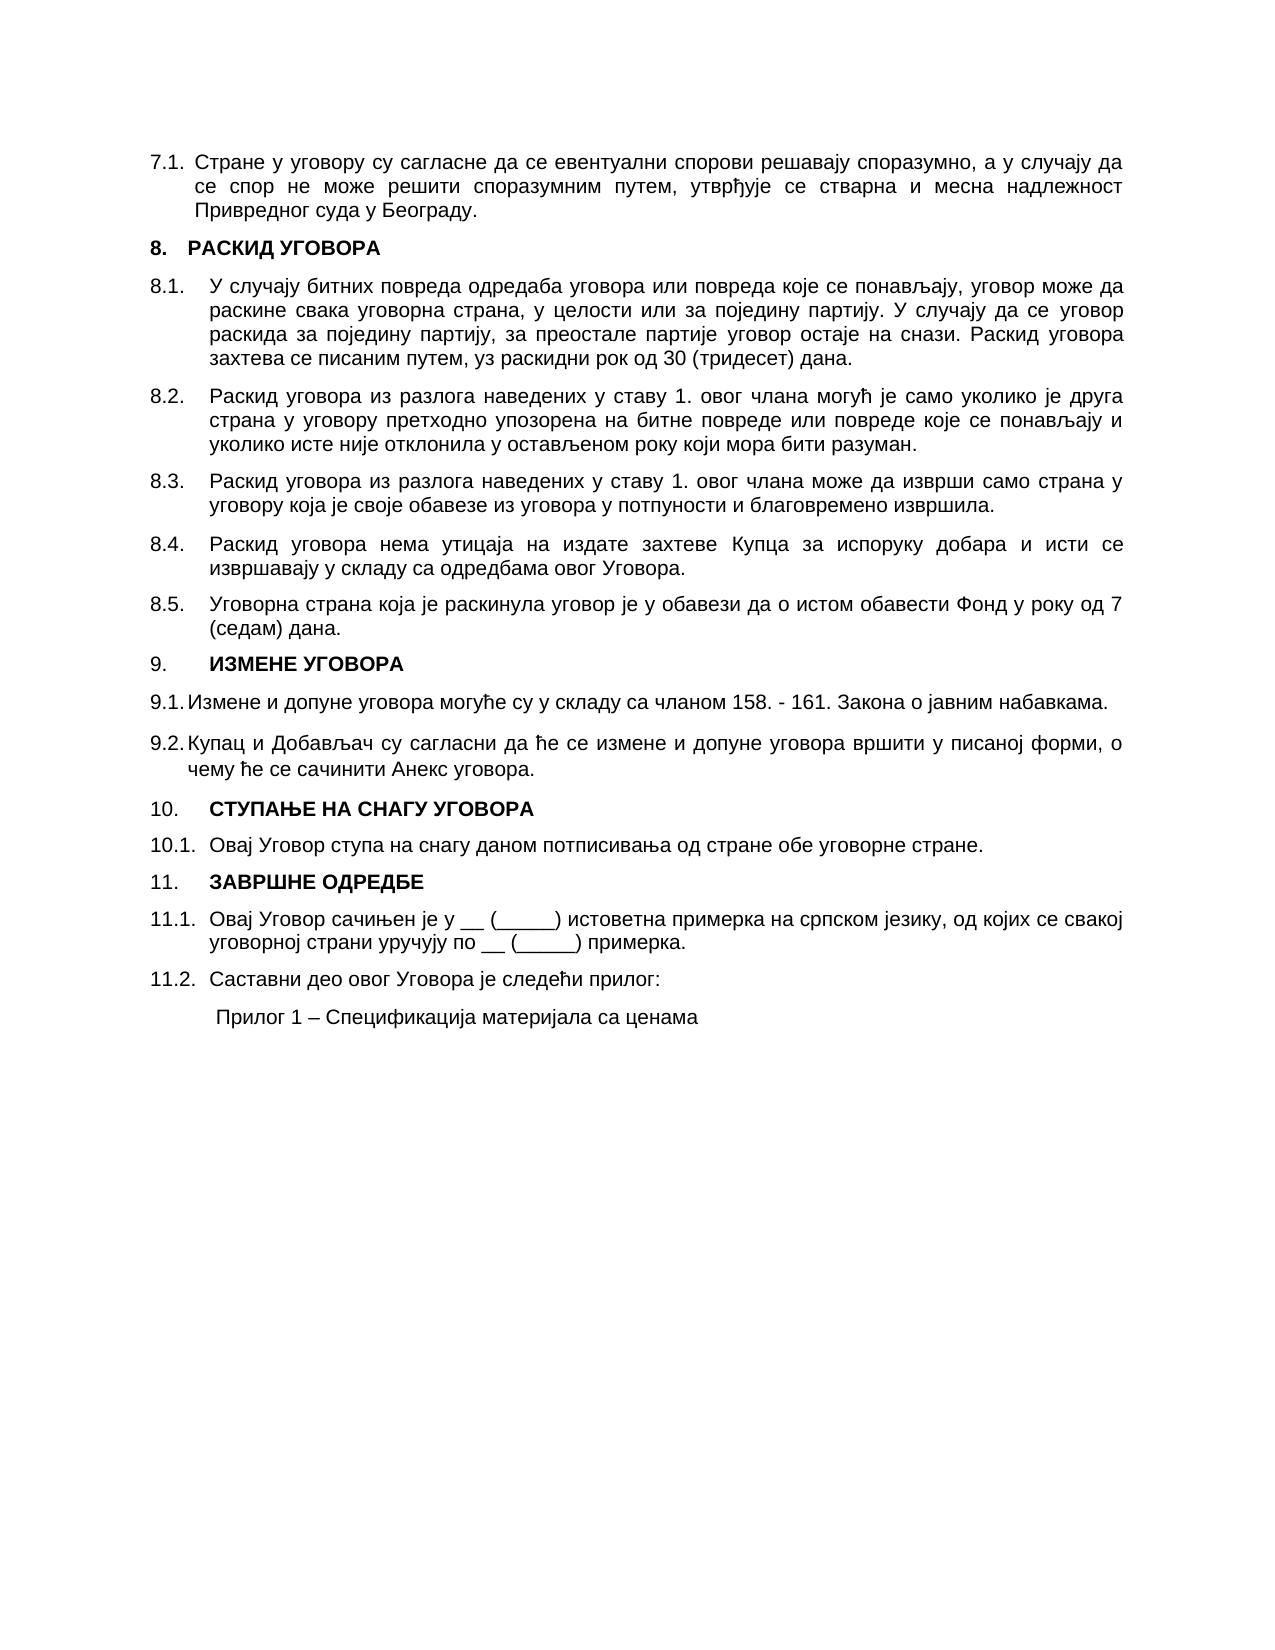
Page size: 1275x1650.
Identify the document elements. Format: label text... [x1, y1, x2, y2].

list Овај Уговор ступа на снагу даном потписивања од стране обе уговорне стране. [150, 835, 1124, 857]
list СТУПАЊЕ НА СНАГУ УГОВОРА [150, 798, 1124, 821]
text Прилог 1 – Спецификација материјала са ценама [216, 1004, 1124, 1028]
list Раскид уговора из разлога наведених у ставу 1. овог члана могућ је само уколико је друга страна у уговору претходно упозорена на битне повреде или повреде које се понављају и уколико исте није отклонила у остављеном року који мора бити разуман. [150, 384, 1124, 456]
list Овај Уговор сачињен је у __ (_____) истоветна примерка на српском језику, од којих се свакој уговорној страни уручују по __ (_____) примерка. [150, 908, 1124, 954]
list Измене и допуне уговора могуће су у складу са чланом 158. - 161. Закона о јавним набавкама. [150, 690, 1124, 714]
list Уговорна страна која је раскинула уговор је у обавези да о истом обавести Фонд у року од 7 (седам) дана. [150, 594, 1124, 639]
list Раскид уговора из разлога наведених у ставу 1. овог члана може да изврши само страна у уговору која је своје обавезе из уговора у потпуности и благовремено извршила. [150, 470, 1124, 518]
list ИЗМЕНЕ УГОВОРА [150, 653, 1124, 676]
list Стране у уговору су сагласне да се евентуални спорови решавају споразумно, а у случају да се спор не може решити споразумним путем, утврђује се стварна и месна надлежност Привредног суда у Београду. [150, 150, 1124, 222]
list Саставни део овог Уговора je следећи прилог: [150, 968, 1124, 991]
list ЗАВРШНЕ ОДРЕДБЕ [150, 871, 1124, 894]
list У случају битних повреда одредаба уговора или повреда које се понављају, уговор може да раскине свака уговорна страна, у целости или за поједину партију. У случају да се уговор раскида за поједину партију, за преостале партије уговор остаје на снази. Раскид уговора захтева се писаним путем, уз раскидни рок од 30 (тридесет) дана. [150, 274, 1124, 370]
list РАСКИД УГОВОРА [150, 236, 1123, 260]
list Купац и Добављач су сагласни да ће се измене и допуне уговора вршити у писаној форми, о чему ће се сачинити Анекс уговора. [150, 731, 1124, 781]
list Раскид уговора нема утицаја на издате захтеве Купца за испоруку добара и исти се извршавају у складу са одредбама овог Уговора. [150, 532, 1124, 580]
